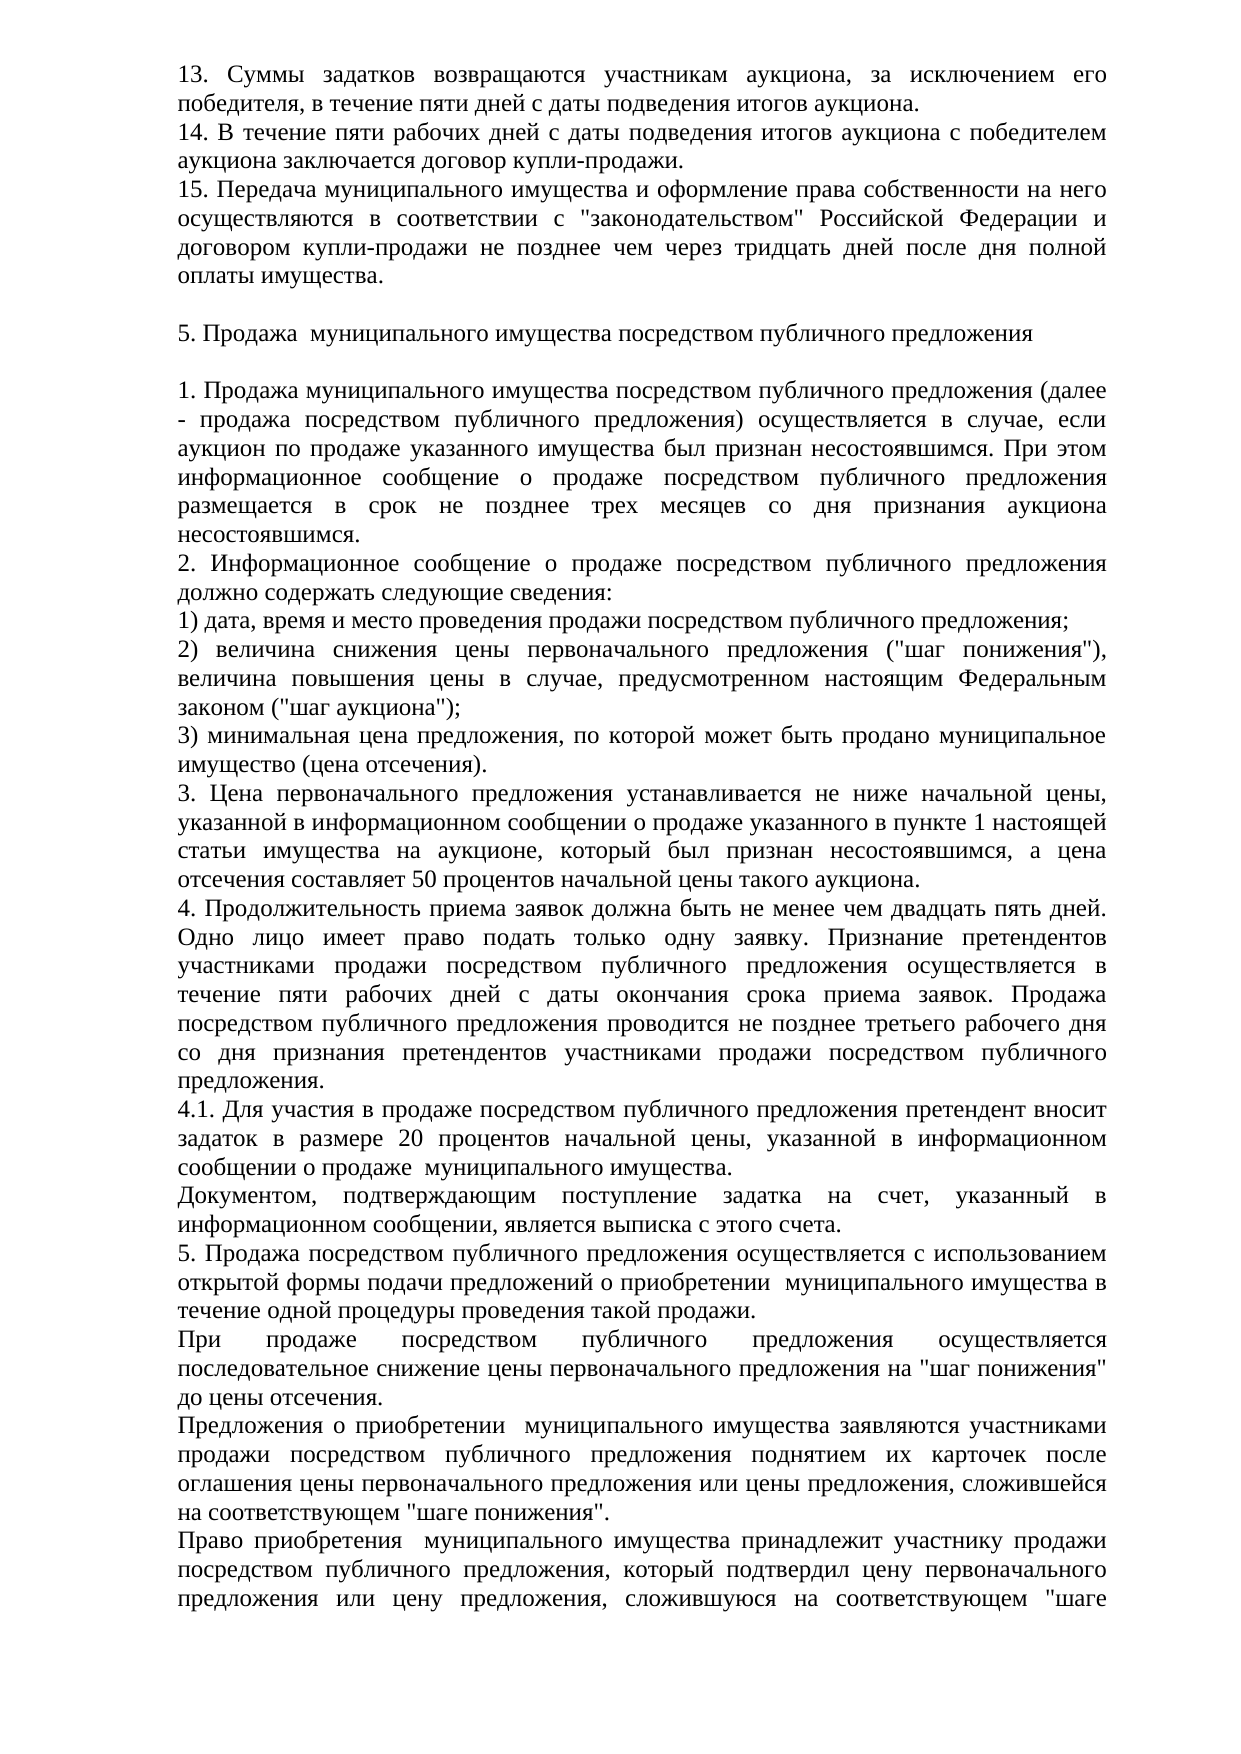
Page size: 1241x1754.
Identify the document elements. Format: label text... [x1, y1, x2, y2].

text 4. Продолжительность приема заявок должна быть не менее чем двадцать пять дней. Одно лицо имеет право подать только одну заявку. Признание претендентов участниками продажи посредством публичного предложения осуществляется в течение пяти рабочих дней с даты окончания срока приема заявок. Продажа посредством публичного предложения проводится не позднее третьего рабочего дня со дня признания претендентов участниками продажи посредством публичного предложения. [177, 893, 1107, 1094]
text 5. Продажа посредством публичного предложения осуществляется с использованием открытой формы подачи предложений о приобретении муниципального имущества в течение одной процедуры проведения такой продажи. [177, 1238, 1107, 1324]
text 5. Продажа муниципального имущества посредством публичного предложения [177, 318, 1107, 347]
text При продаже посредством публичного предложения осуществляется последовательное снижение цены первоначального предложения на "шаг понижения" до цены отсечения. [177, 1324, 1107, 1410]
text 4.1. Для участия в продаже посредством публичного предложения претендент вносит задаток в размере 20 процентов начальной цены, указанной в информационном сообщении о продаже муниципального имущества. [177, 1094, 1107, 1180]
text 3) минимальная цена предложения, по которой может быть продано муниципальное имущество (цена отсечения). [177, 720, 1107, 778]
text 2) величина снижения цены первоначального предложения ("шаг понижения"), величина повышения цены в случае, предусмотренном настоящим Федеральным законом ("шаг аукциона"); [177, 634, 1107, 720]
text 14. В течение пяти рабочих дней с даты подведения итогов аукциона с победителем аукциона заключается договор купли-продажи. [177, 117, 1107, 174]
text 2. Информационное сообщение о продаже посредством публичного предложения должно содержать следующие сведения: [177, 548, 1107, 605]
text 1. Продажа муниципального имущества посредством публичного предложения (далее - продажа посредством публичного предложения) осуществляется в случае, если аукцион по продаже указанного имущества был признан несостоявшимся. При этом информационное сообщение о продаже посредством публичного предложения размещается в срок не позднее трех месяцев со дня признания аукциона несостоявшимся. [177, 375, 1107, 548]
text 13. Суммы задатков возвращаются участникам аукциона, за исключением его победителя, в течение пяти дней с даты подведения итогов аукциона. [177, 59, 1107, 117]
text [177, 1525, 1107, 1612]
text 3. Цена первоначального предложения устанавливается не ниже начальной цены, указанной в информационном сообщении о продаже указанного в пункте 1 настоящей статьи имущества на аукционе, который был признан несостоявшимся, а цена отсечения составляет 50 процентов начальной цены такого аукциона. [177, 778, 1107, 893]
text Документом, подтверждающим поступление задатка на счет, указанный в информационном сообщении, является выписка с этого счета. [177, 1180, 1107, 1238]
text 15. Передача муниципального имущества и оформление права собственности на него осуществляются в соответствии с "законодательством" Российской Федерации и договором купли-продажи не позднее чем через тридцать дней после дня полной оплаты имущества. [177, 174, 1107, 289]
text 1) дата, время и место проведения продажи посредством публичного предложения; [177, 605, 1107, 634]
text Предложения о приобретении муниципального имущества заявляются участниками продажи посредством публичного предложения поднятием их карточек после оглашения цены первоначального предложения или цены предложения, сложившейся на соответствующем "шаге понижения". [177, 1410, 1107, 1525]
